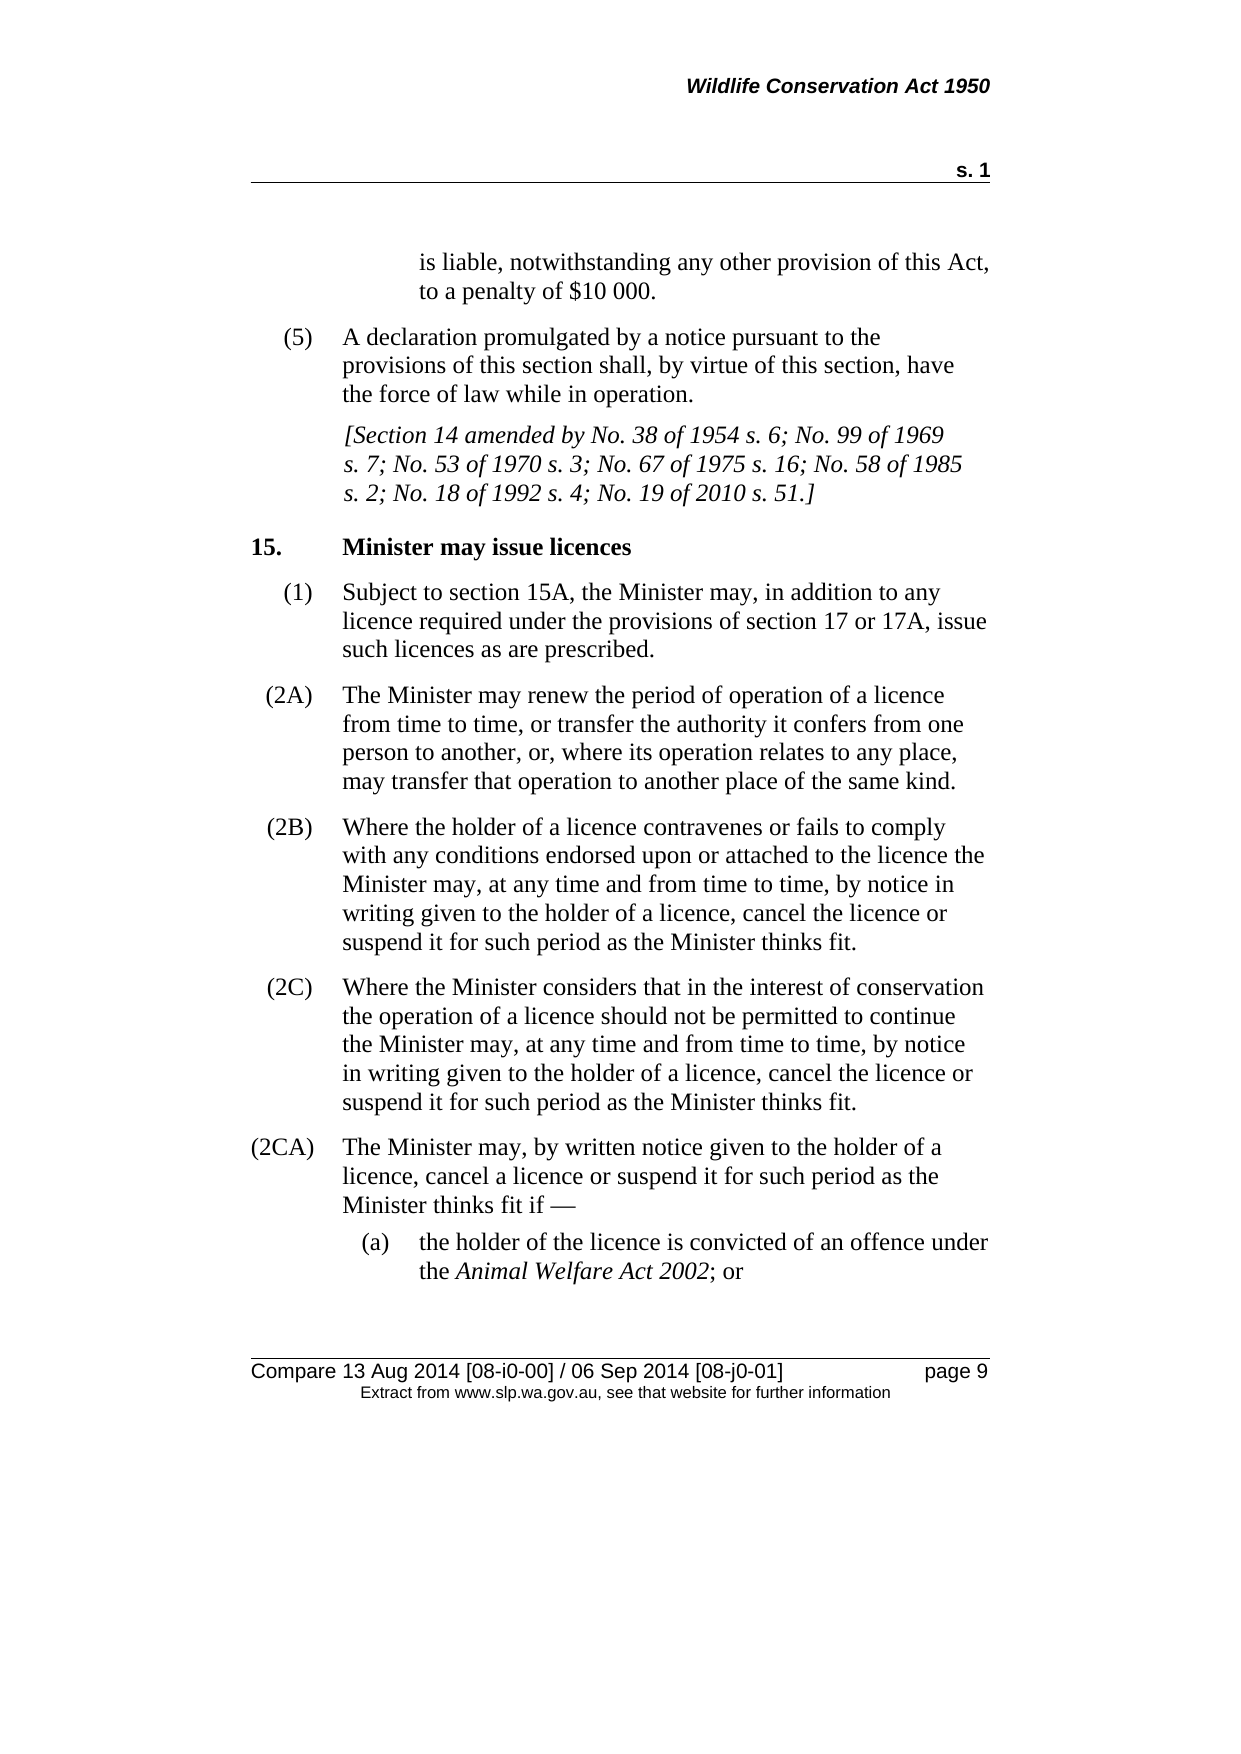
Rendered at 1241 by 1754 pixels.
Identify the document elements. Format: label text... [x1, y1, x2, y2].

text (2A) The Minister may renew the period of operation of a licence from time to time, or transfer the authority it confers from one person to another, or, where its operation relates to any place, may transfer that operation to another place of the same kind. [251, 680, 990, 795]
subtitle 15. Minister may issue licences [251, 532, 990, 560]
text (a) the holder of the licence is convicted of an offence under the Animal Welfare Act 2002; or [251, 1227, 990, 1284]
text (2C) Where the Minister considers that in the interest of conservation the operation of a licence should not be permitted to continue the Minister may, at any time and from time to time, by notice in writing given to the holder of a licence, cancel the licence or suspend it for such period as the Minister thinks fit. [251, 972, 990, 1116]
text (5) A declaration promulgated by a notice pursuant to the provisions of this section shall, by virtue of this section, have the force of law while in operation. [251, 322, 990, 408]
text (1) Subject to section 15A, the Minister may, in addition to any licence required under the provisions of section 17 or 17A, issue such licences as are prescribed. [251, 577, 990, 663]
text (2B) Where the holder of a licence contravenes or fails to comply with any conditions endorsed upon or attached to the licence the Minister may, at any time and from time to time, by notice in writing given to the holder of a licence, cancel the licence or suspend it for such period as the Minister thinks fit. [251, 812, 990, 955]
text (2CA) The Minister may, by written notice given to the holder of a licence, cancel a licence or suspend it for such period as the Minister thinks fit if — [251, 1132, 990, 1219]
text [Section 14 amended by No. 38 of 1954 s. 6; No. 99 of 1969 s. 7; No. 53 of 1970 s. 3; No. 67 of 1975 s. 16; No. 58 of 1985 s. 2; No. 18 of 1992 s. 4; No. 19 of 2010 s. 51.] [251, 420, 990, 507]
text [251, 247, 990, 305]
